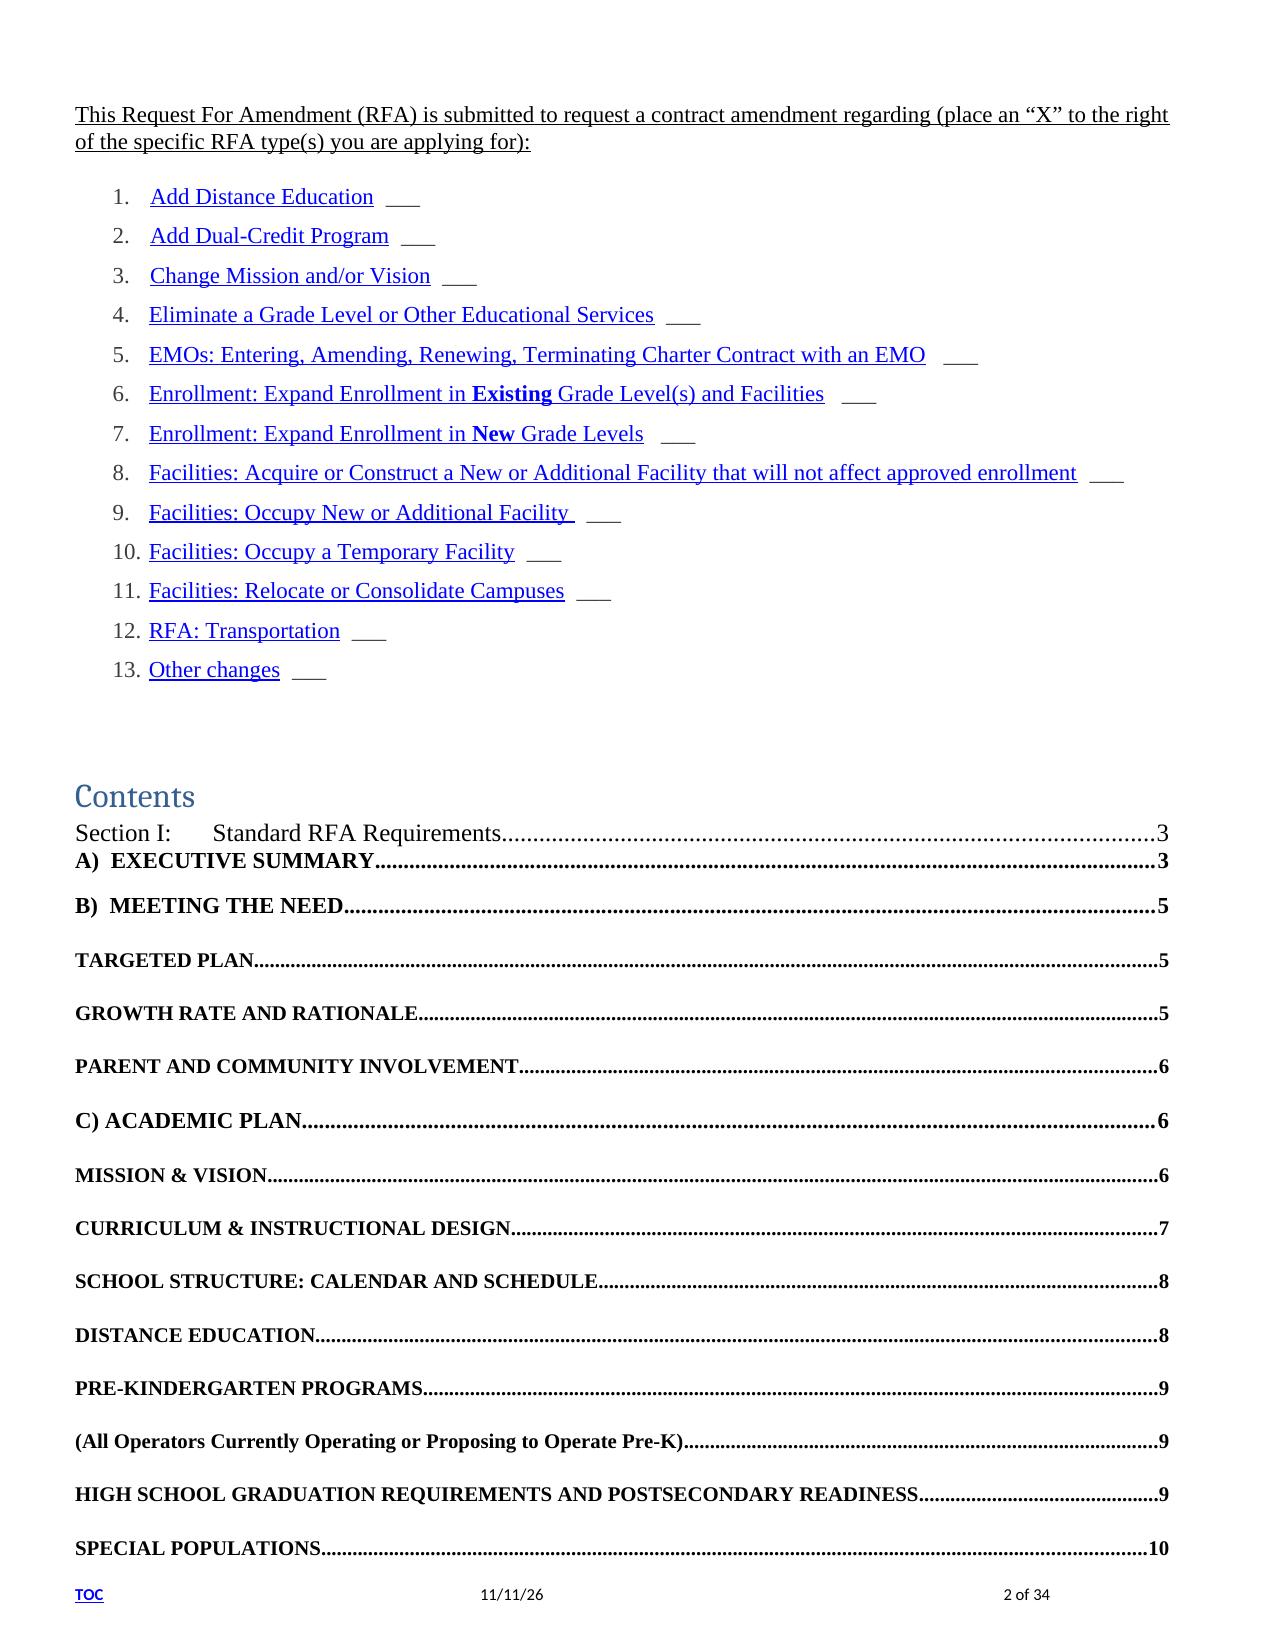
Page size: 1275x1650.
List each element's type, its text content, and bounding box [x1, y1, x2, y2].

text This Request For Amendment (RFA) is submitted to request a contract amendment regarding (place an “X” to the right of the specific RFA type(s) you are applying for): [75, 101, 1170, 124]
list EMOs: Entering, Amending, Renewing, Terminating Charter Contract with an EMO ___ [112, 341, 1170, 367]
list Add Distance Education ___ [112, 183, 1170, 209]
list Facilities: Occupy New or Additional Facility ___ [112, 499, 1170, 525]
list Facilities: Acquire or Construct a New or Additional Facility that will not affect approved enrollment ___ [112, 459, 1170, 486]
list Enrollment: Expand Enrollment in New Grade Levels ___ [112, 420, 1170, 446]
list RFA: Transportation ___ [112, 617, 1170, 643]
list Other changes ___ [112, 657, 1170, 683]
list Eliminate a Grade Level or Other Educational Services ___ [112, 301, 1170, 328]
text This Request For Amendment (RFA) is submitted to request a contract amendment regarding (place an “X” to the right of the specific RFA type(s) you are applying for): [75, 125, 1170, 154]
list Add Dual-Credit Program ___ [112, 222, 1170, 249]
list Enrollment: Expand Enrollment in Existing Grade Level(s) and Facilities ___ [112, 380, 1170, 407]
list Facilities: Occupy a Temporary Facility ___ [112, 538, 1170, 564]
list Facilities: Relocate or Consolidate Campuses ___ [112, 578, 1170, 604]
list Change Mission and/or Vision ___ [112, 262, 1170, 288]
